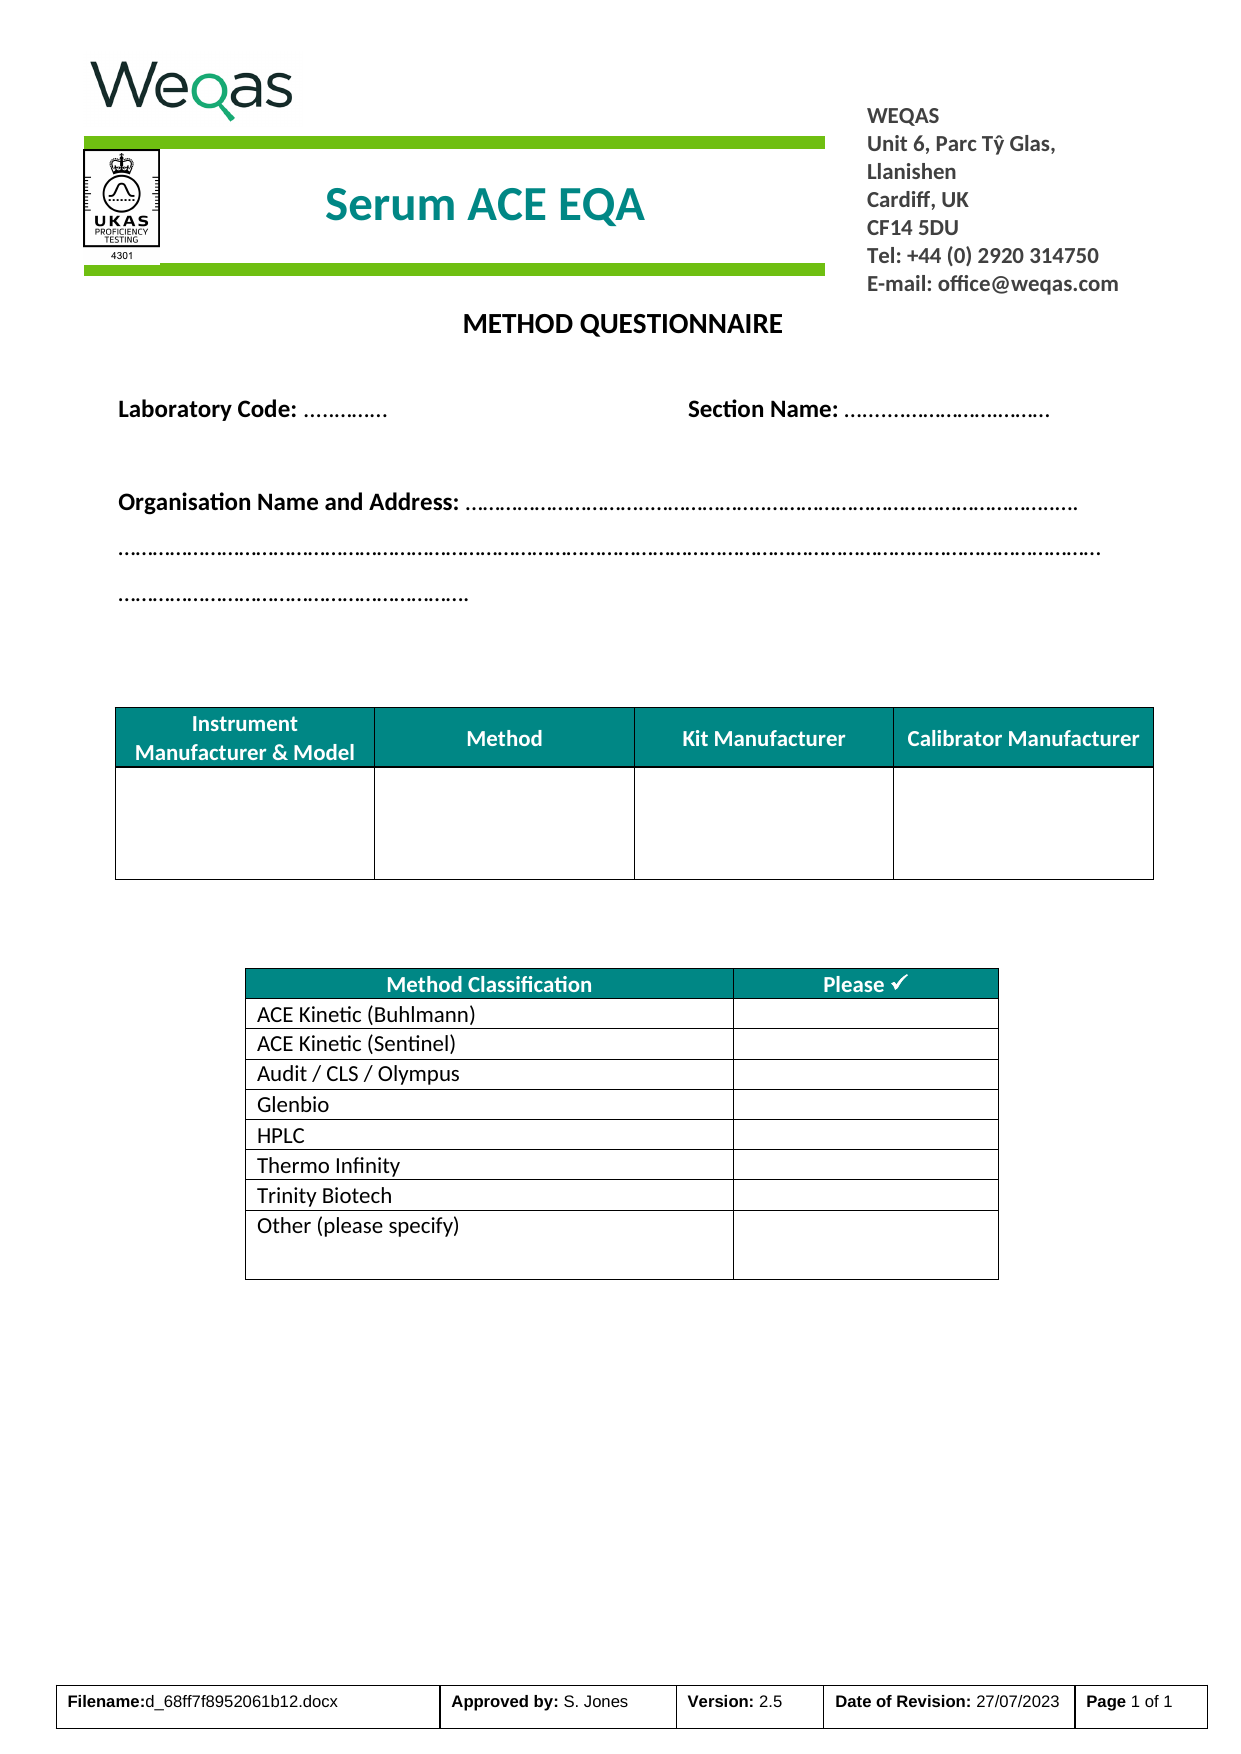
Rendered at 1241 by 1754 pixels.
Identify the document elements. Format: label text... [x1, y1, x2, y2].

table_cell [734, 999, 998, 1028]
table_header Kit Manufacturer [635, 708, 893, 766]
table_header Please [734, 969, 998, 998]
table_cell [734, 1029, 998, 1058]
table_cell [734, 1211, 998, 1279]
table_cell Thermo Infinity [246, 1150, 733, 1179]
table_cell [375, 768, 634, 879]
table_cell [894, 768, 1153, 879]
text Laboratory Code: .....……... Section Name: ….......…………….……… [118, 393, 1108, 423]
table_header Method Classification [246, 969, 733, 998]
table_cell [734, 1120, 998, 1149]
table_cell [734, 1090, 998, 1119]
text Organisation Name and Address: …………………………..………………..…………………………………………..….……………………………………………………………………………………………………………………………………………………………………………………………………………. [118, 486, 1108, 608]
table_cell HPLC [246, 1120, 733, 1149]
table_cell [734, 1150, 998, 1179]
table_cell ACE Kinetic (Sentinel) [246, 1029, 733, 1058]
table_cell [116, 768, 374, 879]
table_cell ACE Kinetic (Buhlmann) [246, 999, 733, 1028]
table_cell Trinity Biotech [246, 1180, 733, 1209]
table_header Calibrator Manufacturer [894, 708, 1153, 766]
table_cell Other (please specify) [246, 1211, 733, 1279]
table_cell Glenbio [246, 1090, 733, 1119]
table_header Method [375, 708, 634, 766]
table_cell [635, 768, 893, 879]
table_cell [734, 1060, 998, 1089]
picture [83, 149, 148, 265]
text METHOD QUESTIONNAIRE [148, 88, 1092, 341]
picture [83, 51, 303, 127]
table_cell Audit / CLS / Olympus [246, 1060, 733, 1089]
table_header Instrument Manufacturer & Model [116, 708, 374, 766]
table_cell [734, 1180, 998, 1209]
